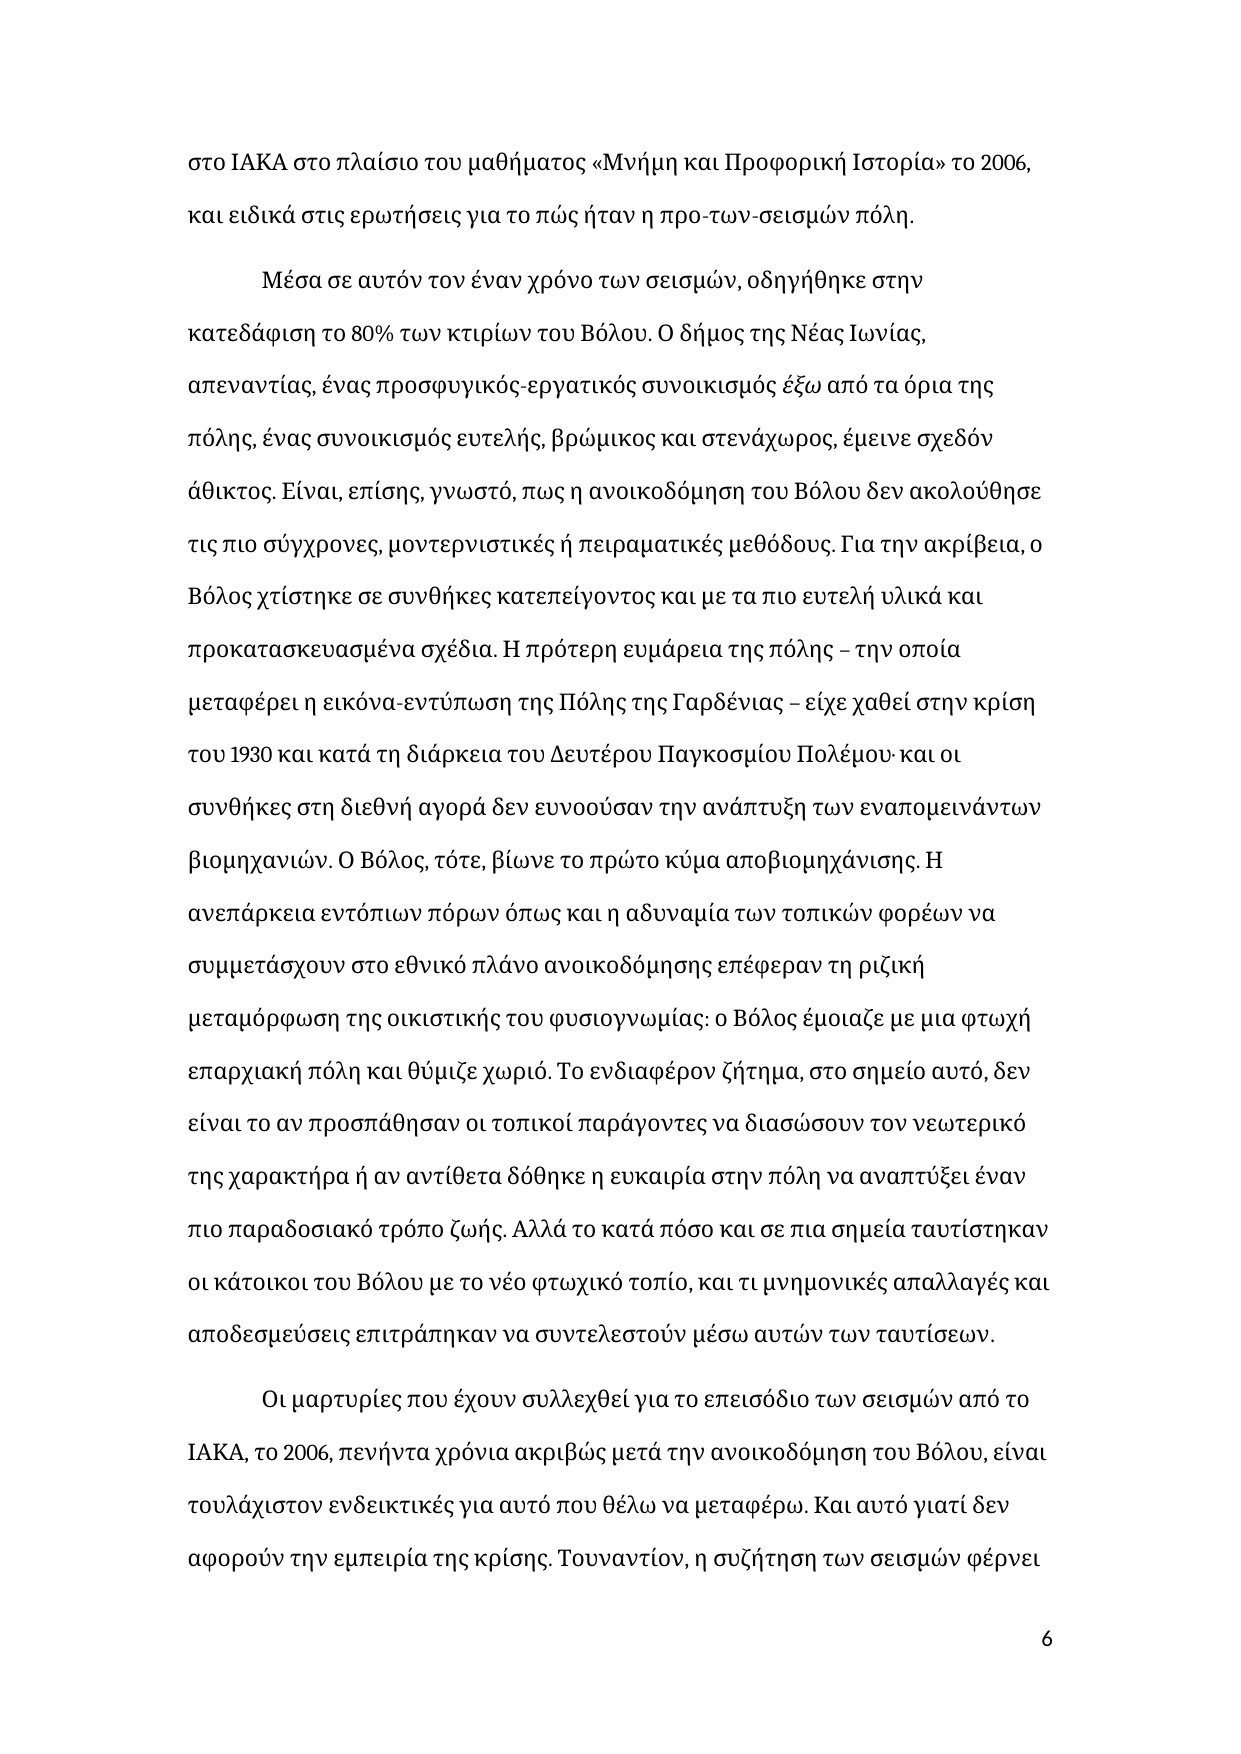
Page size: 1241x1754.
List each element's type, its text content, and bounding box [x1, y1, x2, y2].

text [187, 150, 1053, 229]
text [187, 1387, 1053, 1572]
text Μέσα σε αυτόν τον έναν χρόνο των σεισμών, οδηγήθηκε στην κατεδάφιση το 80% των κτιρίων του Βόλου. Ο δήμος της Νέας Ιωνίας, απεναντίας, ένας προσφυγικός-εργατικός συνοικισμός έξω από τα όρια της πόλης, ένας συνοικισμός ευτελής, βρώμικος και στενάχωρος, έμεινε σχεδόν άθικτος. Είναι, επίσης, γνωστό, πως η ανοικοδόμηση του Βόλου δεν ακολούθησε τις πιο σύγχρονες, μοντερνιστικές ή πειραματικές μεθόδους. Για την ακρίβεια, ο Βόλος χτίστηκε σε συνθήκες κατεπείγοντος και με τα πιο ευτελή υλικά και προκατασκευασμένα σχέδια. Η πρότερη ευμάρεια της πόλης – την οποία μεταφέρει η εικόνα-εντύπωση της Πόλης της Γαρδένιας – είχε χαθεί στην κρίση του 1930 και κατά τη διάρκεια του Δευτέρου Παγκοσμίου Πολέμου· και οι συνθήκες στη διεθνή αγορά δεν ευνοούσαν την ανάπτυξη των εναπομεινάντων βιομηχανιών. Ο Βόλος, τότε, βίωνε το πρώτο κύμα αποβιομηχάνισης. Η ανεπάρκεια εντόπιων πόρων όπως και η αδυναμία των τοπικών φορέων να συμμετάσχουν στο εθνικό πλάνο ανοικοδόμησης επέφεραν τη ριζική μεταμόρφωση της οικιστικής του φυσιογνωμίας: ο Βόλος έμοιαζε με μια φτωχή επαρχιακή πόλη και θύμιζε χωριό. Το ενδιαφέρον ζήτημα, στο σημείο αυτό, δεν είναι το αν προσπάθησαν οι τοπικοί παράγοντες να διασώσουν τον νεωτερικό της χαρακτήρα ή αν αντίθετα δόθηκε η ευκαιρία στην πόλη να αναπτύξει έναν πιο παραδοσιακό τρόπο ζωής. Αλλά το κατά πόσο και σε πια σημεία ταυτίστηκαν οι κάτοικοι του Βόλου με το νέο φτωχικό τοπίο, και τι μνημονικές απαλλαγές και αποδεσμεύσεις επιτράπηκαν να συντελεστούν μέσω αυτών των ταυτίσεων. [187, 268, 1053, 1348]
